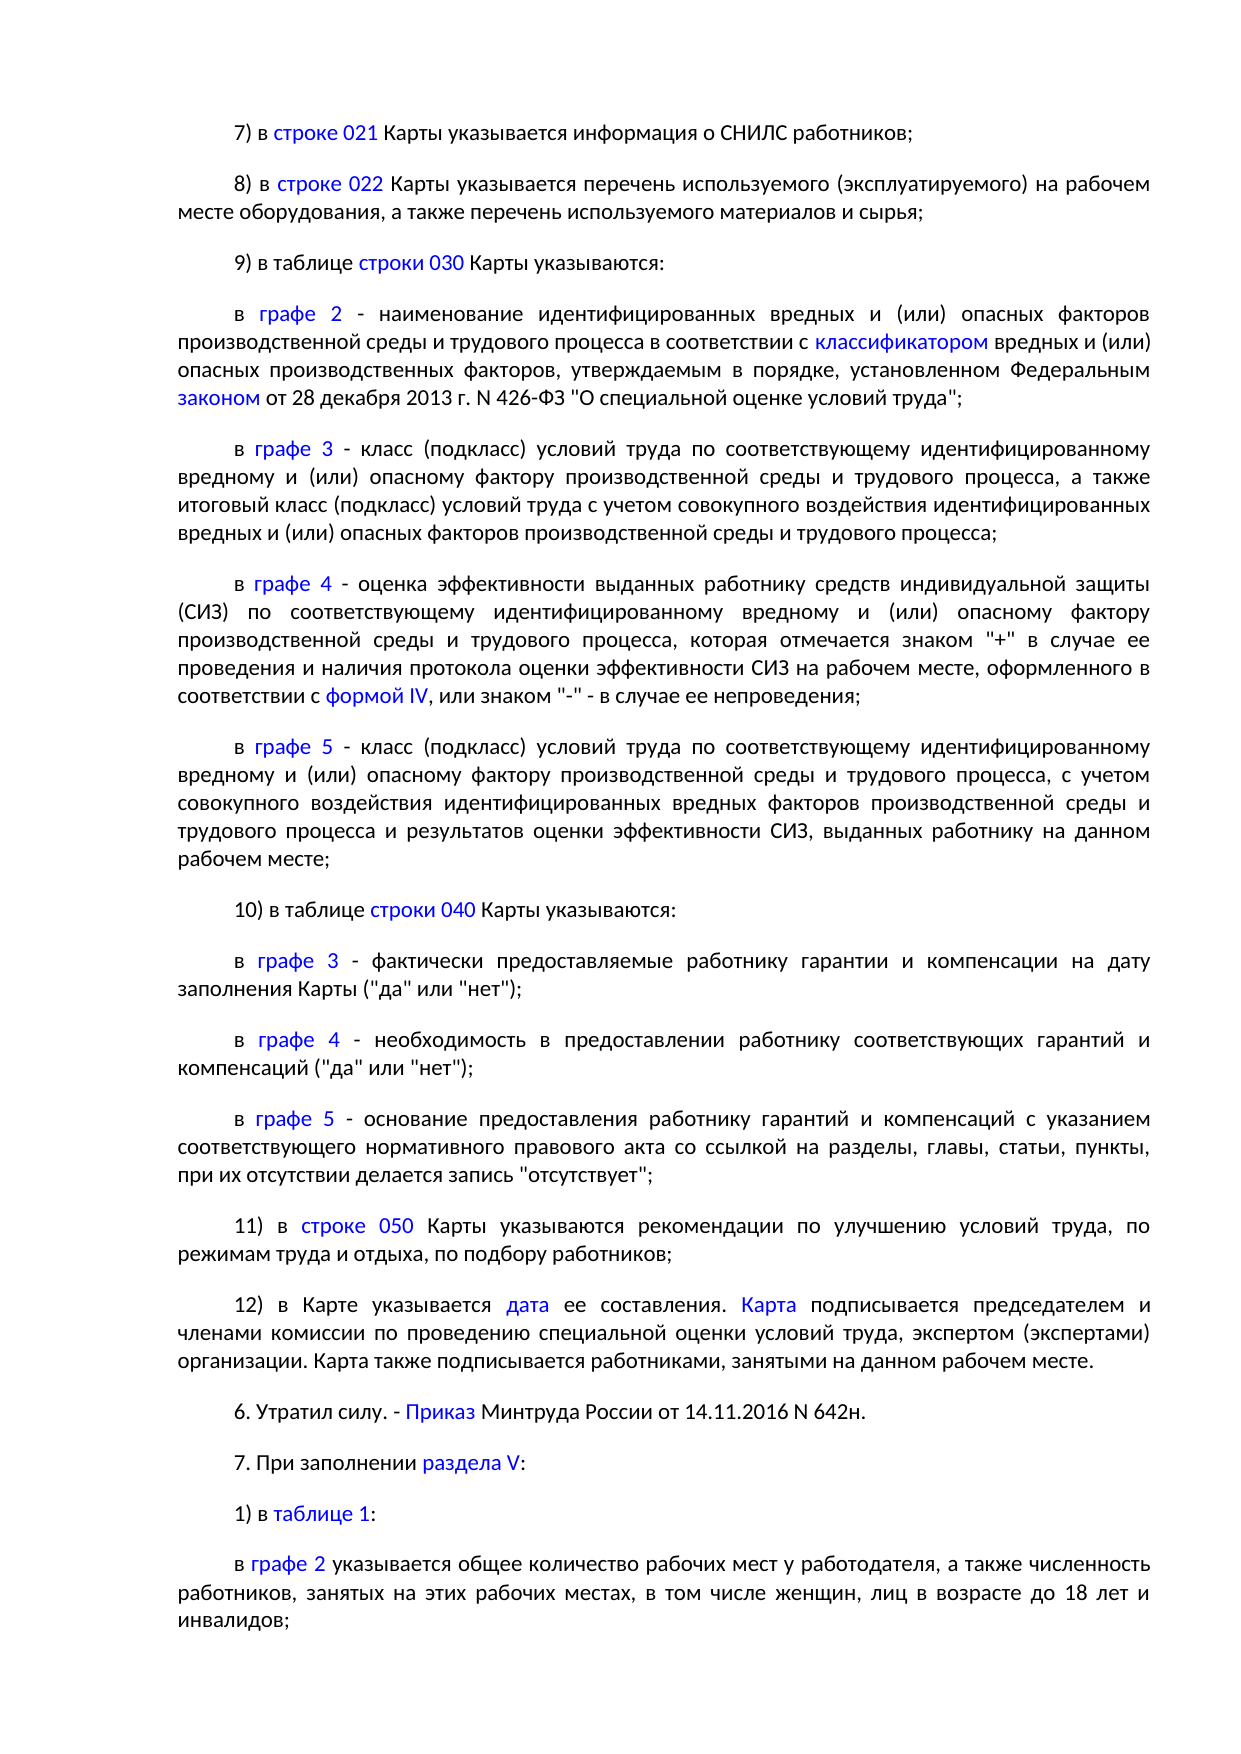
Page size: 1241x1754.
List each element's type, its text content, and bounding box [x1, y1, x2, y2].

text в графе 2 - наименование идентифицированных вредных и (или) опасных факторов производственной среды и трудового процесса в соответствии с классификатором вредных и (или) опасных производственных факторов, утверждаемым в порядке, установленном Федеральным законом от 28 декабря 2013 г. N 426-ФЗ "О специальной оценке условий труда"; [177, 299, 1152, 411]
text 8) в строке 022 Карты указывается перечень используемого (эксплуатируемого) на рабочем месте оборудования, а также перечень используемого материалов и сырья; [177, 169, 1152, 225]
text в графе 3 - класс (подкласс) условий труда по соответствующему идентифицированному вредному и (или) опасному фактору производственной среды и трудового процесса, а также итоговый класс (подкласс) условий труда с учетом совокупного воздействия идентифицированных вредных и (или) опасных факторов производственной среды и трудового процесса; [177, 434, 1152, 546]
text 10) в таблице строки 040 Карты указываются: [177, 895, 1152, 923]
text в графе 5 - класс (подкласс) условий труда по соответствующему идентифицированному вредному и (или) опасному фактору производственной среды и трудового процесса, с учетом совокупного воздействия идентифицированных вредных факторов производственной среды и трудового процесса и результатов оценки эффективности СИЗ, выданных работнику на данном рабочем месте; [177, 732, 1152, 872]
text 7) в строке 021 Карты указывается информация о СНИЛС работников; [177, 118, 1152, 146]
text 11) в строке 050 Карты указываются рекомендации по улучшению условий труда, по режимам труда и отдыха, по подбору работников; [177, 1211, 1152, 1267]
text в графе 5 - основание предоставления работнику гарантий и компенсаций с указанием соответствующего нормативного правового акта со ссылкой на разделы, главы, статьи, пункты, при их отсутствии делается запись "отсутствует"; [177, 1104, 1152, 1188]
text 12) в Карте указывается дата ее составления. Карта подписывается председателем и членами комиссии по проведению специальной оценки условий труда, экспертом (экспертами) организации. Карта также подписывается работниками, занятыми на данном рабочем месте. [177, 1290, 1152, 1374]
text 9) в таблице строки 030 Карты указываются: [177, 248, 1152, 276]
text в графе 4 - оценка эффективности выданных работнику средств индивидуальной защиты (СИЗ) по соответствующему идентифицированному вредному и (или) опасному фактору производственной среды и трудового процесса, которая отмечается знаком "+" в случае ее проведения и наличия протокола оценки эффективности СИЗ на рабочем месте, оформленного в соответствии с формой IV, или знаком "-" - в случае ее непроведения; [177, 569, 1152, 709]
text в графе 2 указывается общее количество рабочих мест у работодателя, а также численность работников, занятых на этих рабочих местах, в том числе женщин, лиц в возрасте до 18 лет и инвалидов; [177, 1549, 1152, 1634]
text 1) в таблице 1: [177, 1499, 1152, 1527]
text 6. Утратил силу. - Приказ Минтруда России от 14.11.2016 N 642н. [177, 1397, 1152, 1425]
text в графе 3 - фактически предоставляемые работнику гарантии и компенсации на дату заполнения Карты ("да" или "нет"); [177, 946, 1152, 1002]
text в графе 4 - необходимость в предоставлении работнику соответствующих гарантий и компенсаций ("да" или "нет"); [177, 1025, 1152, 1081]
text 7. При заполнении раздела V: [177, 1448, 1152, 1476]
